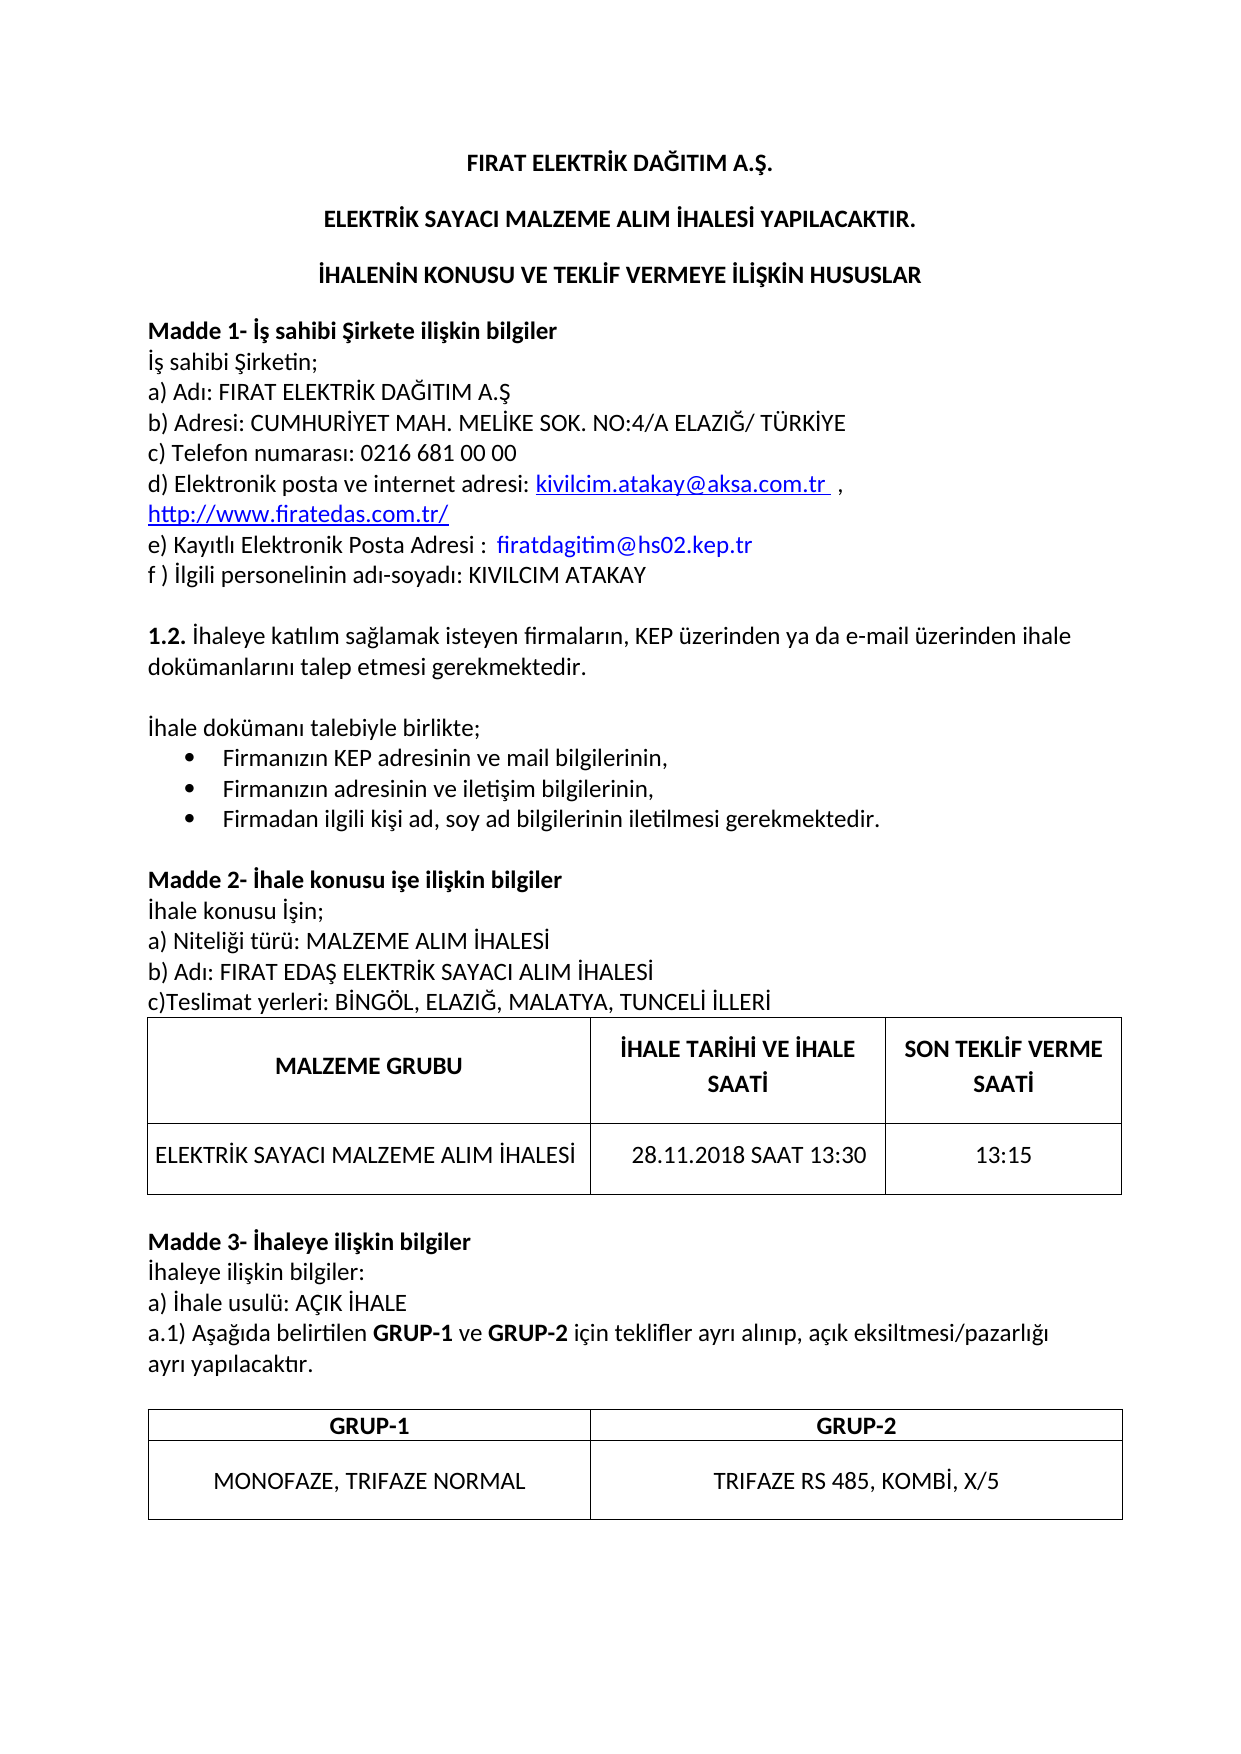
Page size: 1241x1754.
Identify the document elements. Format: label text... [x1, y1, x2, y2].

text Madde 2- İhale konusu işe ilişkin bilgiler [148, 864, 1093, 895]
text FIRAT ELEKTRİK DAĞITIM A.Ş. [148, 148, 1093, 178]
text b) Adresi: CUMHURİYET MAH. MELİKE SOK. NO:4/A ELAZIĞ/ TÜRKİYE [148, 407, 1093, 437]
table_header İHALE TARİHİ VE İHALE SAATİ [591, 1018, 885, 1123]
text Madde 3- İhaleye ilişkin bilgiler [148, 1226, 1093, 1256]
text ELEKTRİK SAYACI MALZEME ALIM İHALESİ YAPILACAKTIR. [148, 203, 1093, 234]
text e) Kayıtlı Elektronik Posta Adresi : firatdagitim@hs02.kep.tr [148, 529, 1093, 559]
table_header GRUP-1 [149, 1410, 590, 1440]
text İhale konusu İşin; [148, 895, 1093, 926]
text c) Telefon numarası: 0216 681 00 00 [148, 437, 1093, 468]
text d) Elektronik posta ve internet adresi: kivilcim.atakay@aksa.com.tr , http://www.firatedas.com.tr/ [148, 468, 1093, 529]
table_cell 28.11.2018 SAAT 13:30 [591, 1124, 885, 1194]
text İHALENİN KONUSU VE TEKLİF VERMEYE İLİŞKİN HUSUSLAR [148, 259, 1093, 290]
text 1.2. İhaleye katılım sağlamak isteyen firmaların, KEP üzerinden ya da e-mail üzerinden ihale dokümanlarını talep etmesi gerekmektedir. [148, 620, 1093, 681]
list Firmanızın KEP adresinin ve mail bilgilerinin, [185, 742, 1093, 773]
table_header MALZEME GRUBU [148, 1018, 590, 1123]
text İş sahibi Şirketin; [148, 346, 1093, 376]
table_cell ELEKTRİK SAYACI MALZEME ALIM İHALESİ [148, 1124, 590, 1194]
text f ) İlgili personelinin adı-soyadı: KIVILCIM ATAKAY [148, 559, 1093, 590]
text İhaleye ilişkin bilgiler: [148, 1256, 1093, 1287]
text İhale dokümanı talebiyle birlikte; [148, 712, 1093, 742]
text a) Niteliği türü: MALZEME ALIM İHALESİ [148, 926, 1093, 956]
table_cell MONOFAZE, TRIFAZE NORMAL [149, 1441, 590, 1519]
table_cell 13:15 [886, 1124, 1121, 1194]
table_header SON TEKLİF VERME SAATİ [886, 1018, 1121, 1123]
text b) Adı: FIRAT EDAŞ ELEKTRİK SAYACI ALIM İHALESİ [148, 956, 1093, 987]
text Madde 1- İş sahibi Şirkete ilişkin bilgiler [148, 315, 1093, 346]
table_header GRUP-2 [591, 1410, 1122, 1440]
text a.1) Aşağıda belirtilen GRUP-1 ve GRUP-2 için teklifler ayrı alınıp, açık eksiltmesi/pazarlığı ayrı yapılacaktır. [148, 1317, 1093, 1378]
text a) İhale usulü: AÇIK İHALE [148, 1287, 1093, 1317]
list Firmadan ilgili kişi ad, soy ad bilgilerinin iletilmesi gerekmektedir. [185, 803, 1093, 834]
text c)Teslimat yerleri: BİNGÖL, ELAZIĞ, MALATYA, TUNCELİ İLLERİ [148, 987, 1093, 1017]
text a) Adı: FIRAT ELEKTRİK DAĞITIM A.Ş [148, 376, 1093, 407]
table_cell TRIFAZE RS 485, KOMBİ, X/5 [591, 1441, 1122, 1519]
list Firmanızın adresinin ve iletişim bilgilerinin, [185, 773, 1093, 803]
